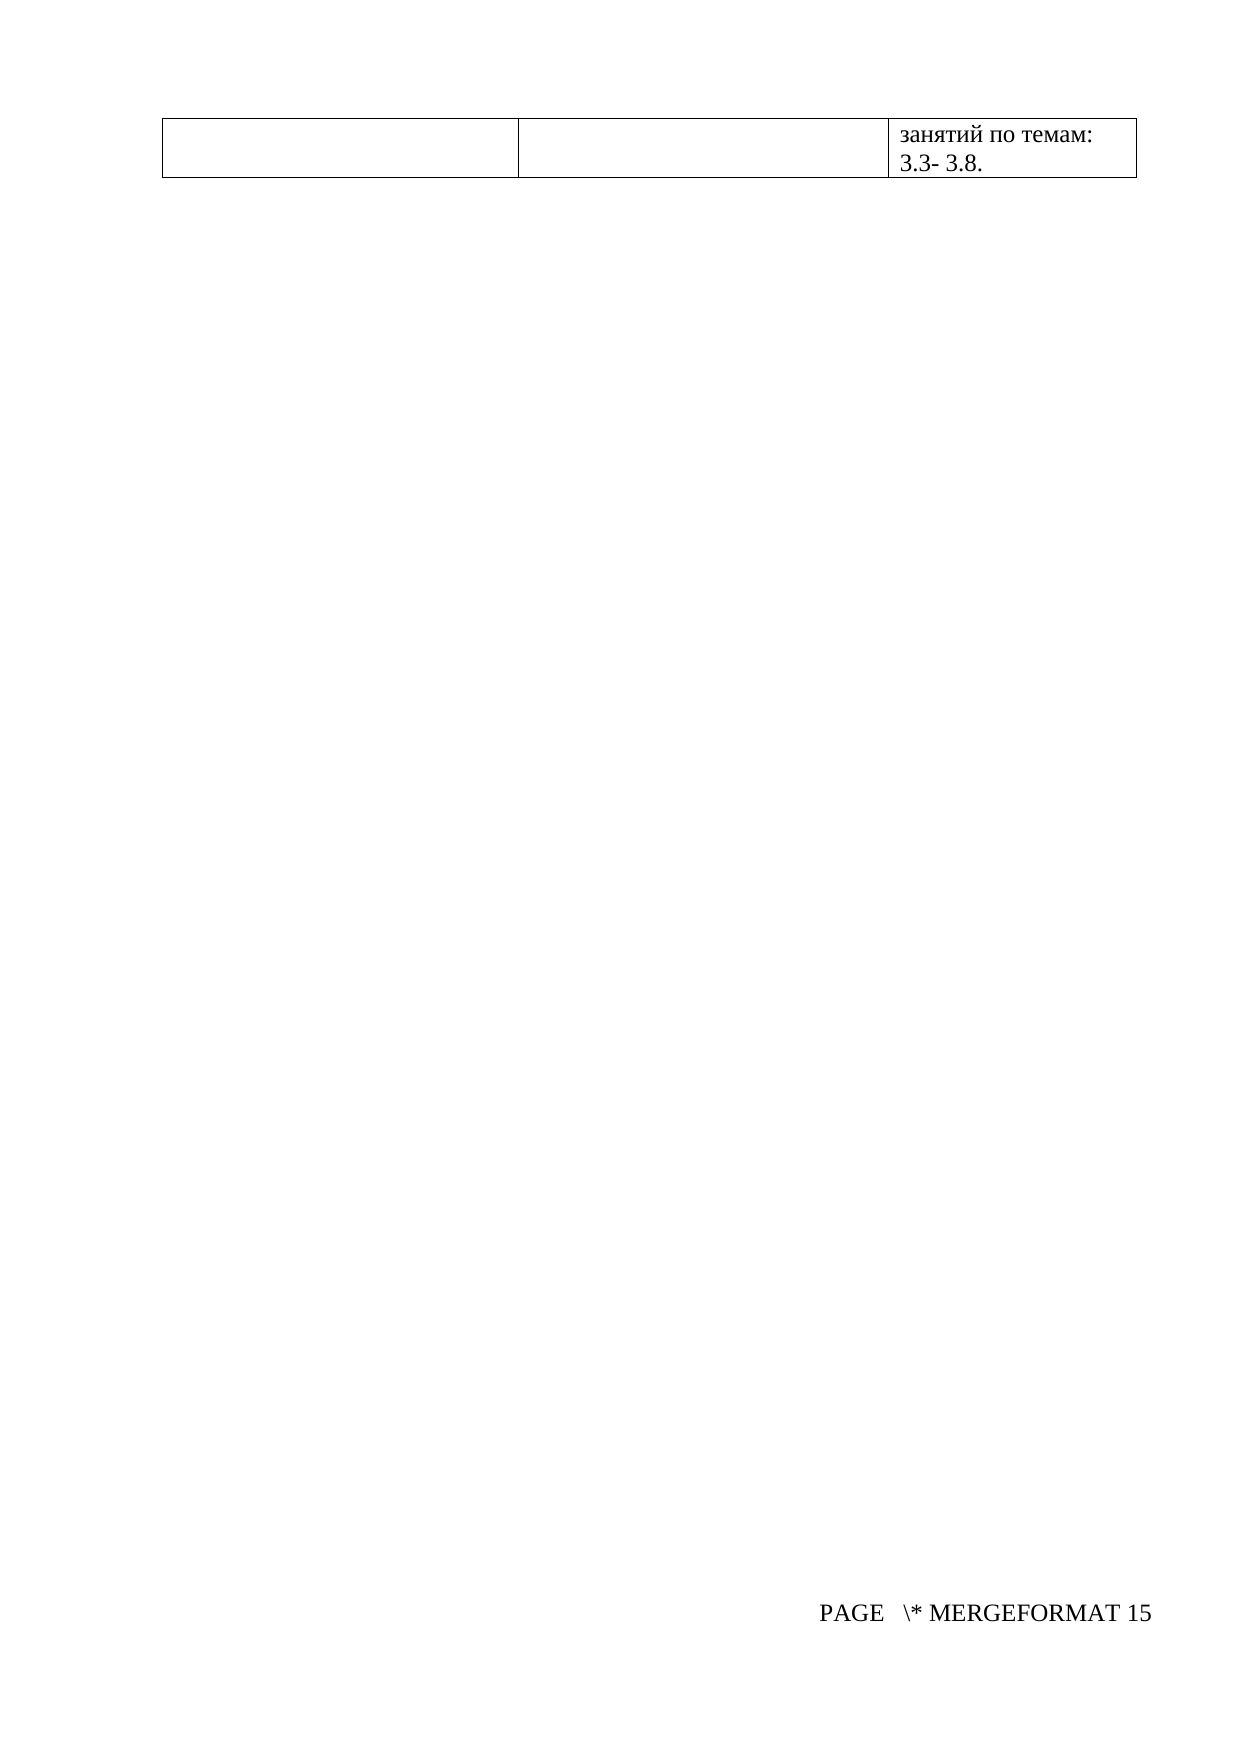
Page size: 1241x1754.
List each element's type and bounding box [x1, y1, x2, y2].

table_cell [889, 119, 1136, 177]
table_cell [163, 119, 518, 177]
table_cell [519, 119, 888, 177]
